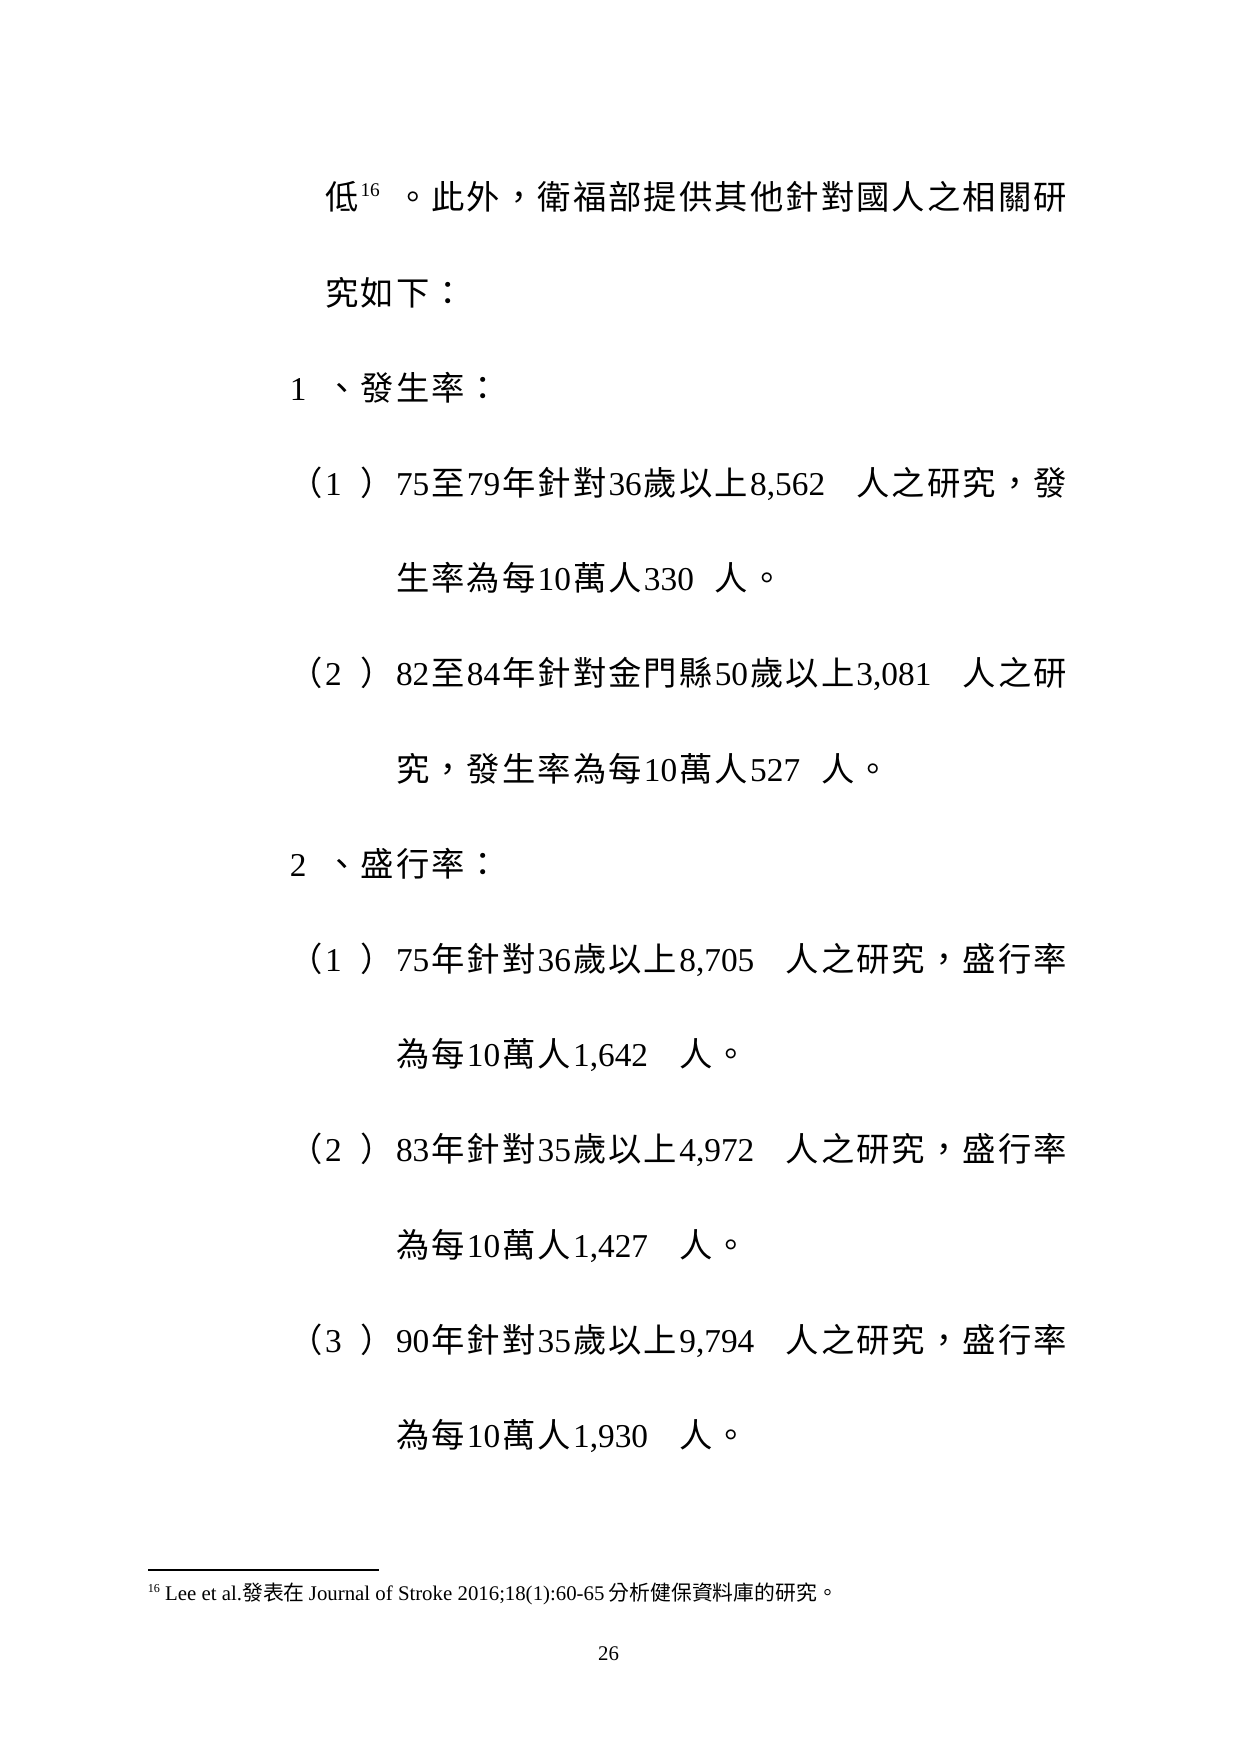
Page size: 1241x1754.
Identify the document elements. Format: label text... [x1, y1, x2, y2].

subtitle 盛行率： [272, 814, 1069, 909]
subtitle 82至84年針對金門縣50歲以上3,081人之研究，發生率為每10萬人527人。 [272, 624, 1069, 814]
subtitle 發生率： [272, 338, 1069, 433]
subtitle 75年針對36歲以上8,705人之研究，盛行率為每10萬人1,642人。 [272, 909, 1069, 1100]
subtitle 75至79年針對36歲以上8,562人之研究，發生率為每10萬人330人。 [272, 433, 1069, 624]
subtitle 83年針對35歲以上4,972人之研究，盛行率為每10萬人1,427人。 [272, 1100, 1069, 1290]
subtitle 90年針對35歲以上9,794人之研究，盛行率為每10萬人1,930人。 [272, 1290, 1069, 1481]
